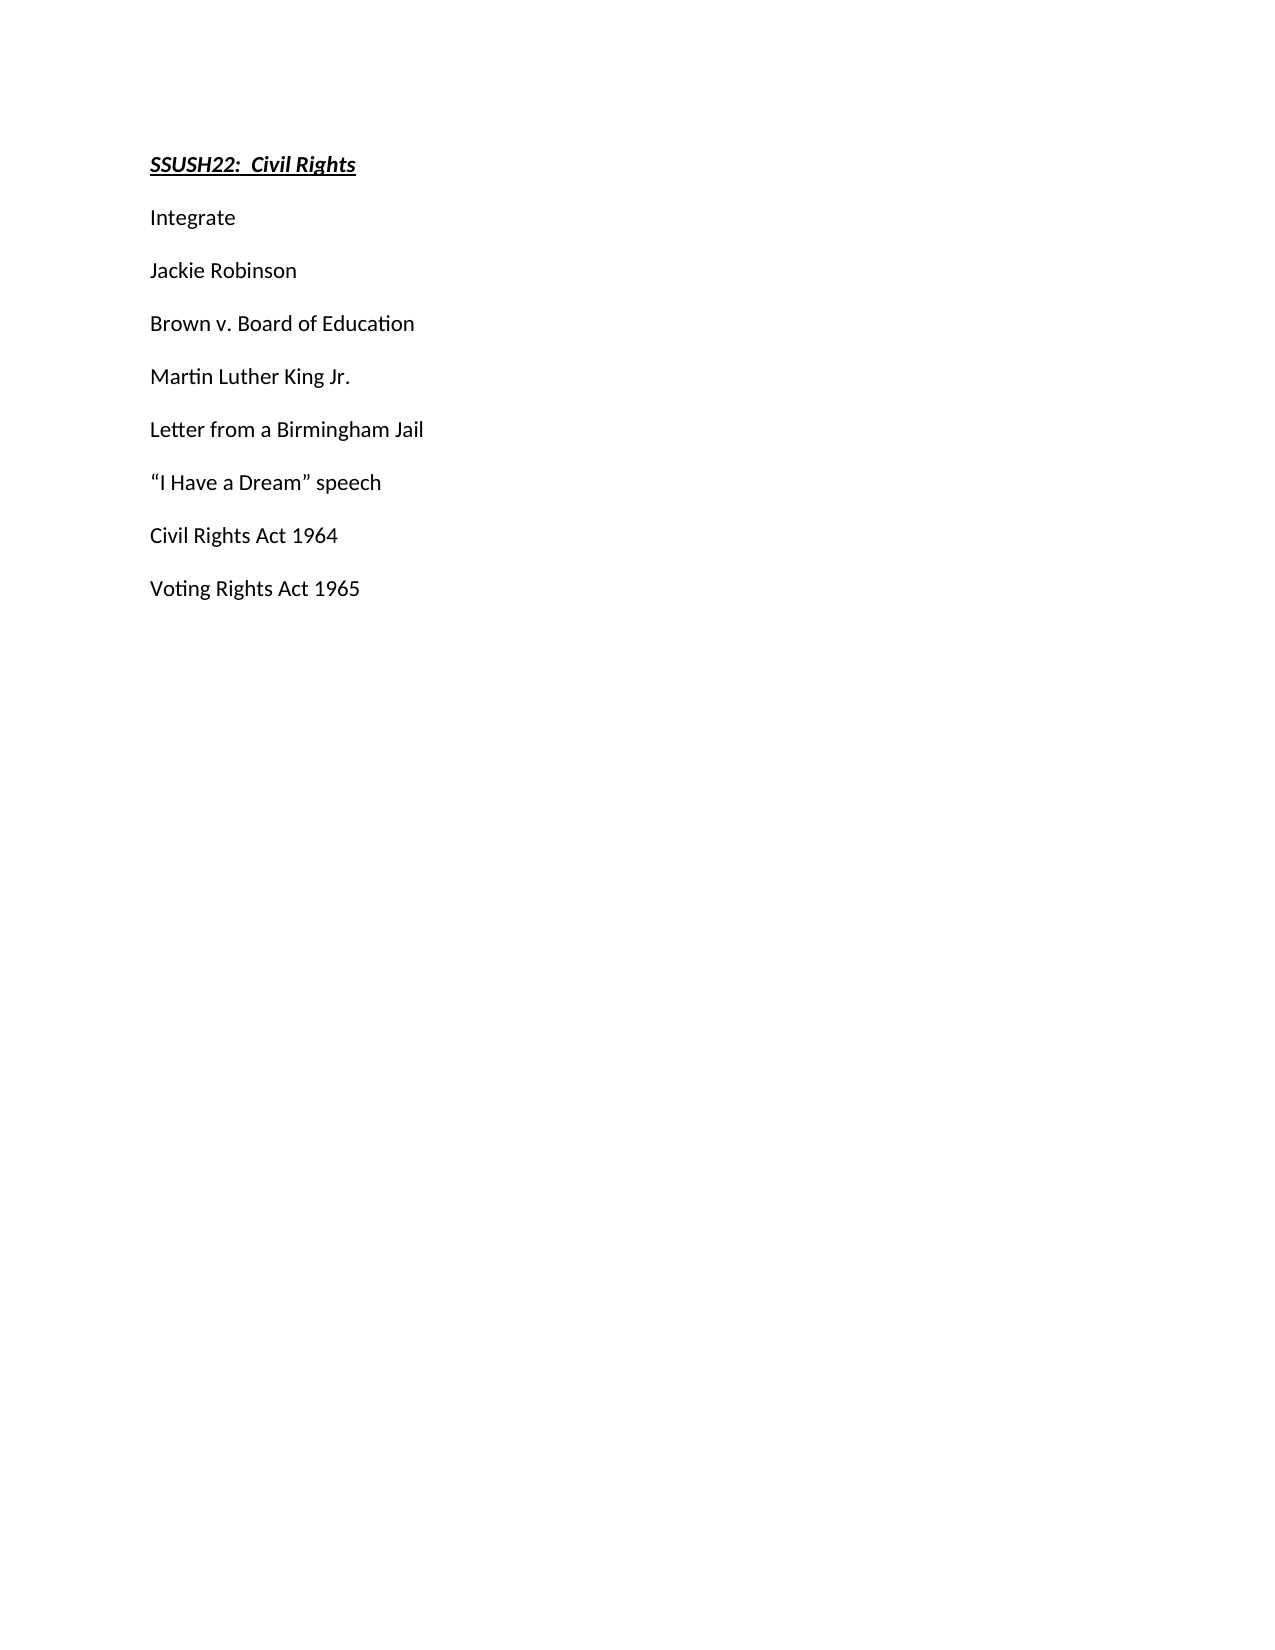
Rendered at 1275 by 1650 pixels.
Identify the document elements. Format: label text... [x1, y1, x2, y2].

text Martin Luther King Jr. [150, 362, 1125, 390]
text Integrate [150, 203, 1125, 231]
text “I Have a Dream” speech [150, 468, 1125, 496]
text SSUSH22: Civil Rights [150, 150, 1125, 178]
text Civil Rights Act 1964 [150, 521, 1125, 549]
text Voting Rights Act 1965 [150, 574, 1125, 602]
text Letter from a Birmingham Jail [150, 415, 1125, 443]
text Jackie Robinson [150, 256, 1125, 284]
text Brown v. Board of Education [150, 309, 1125, 337]
